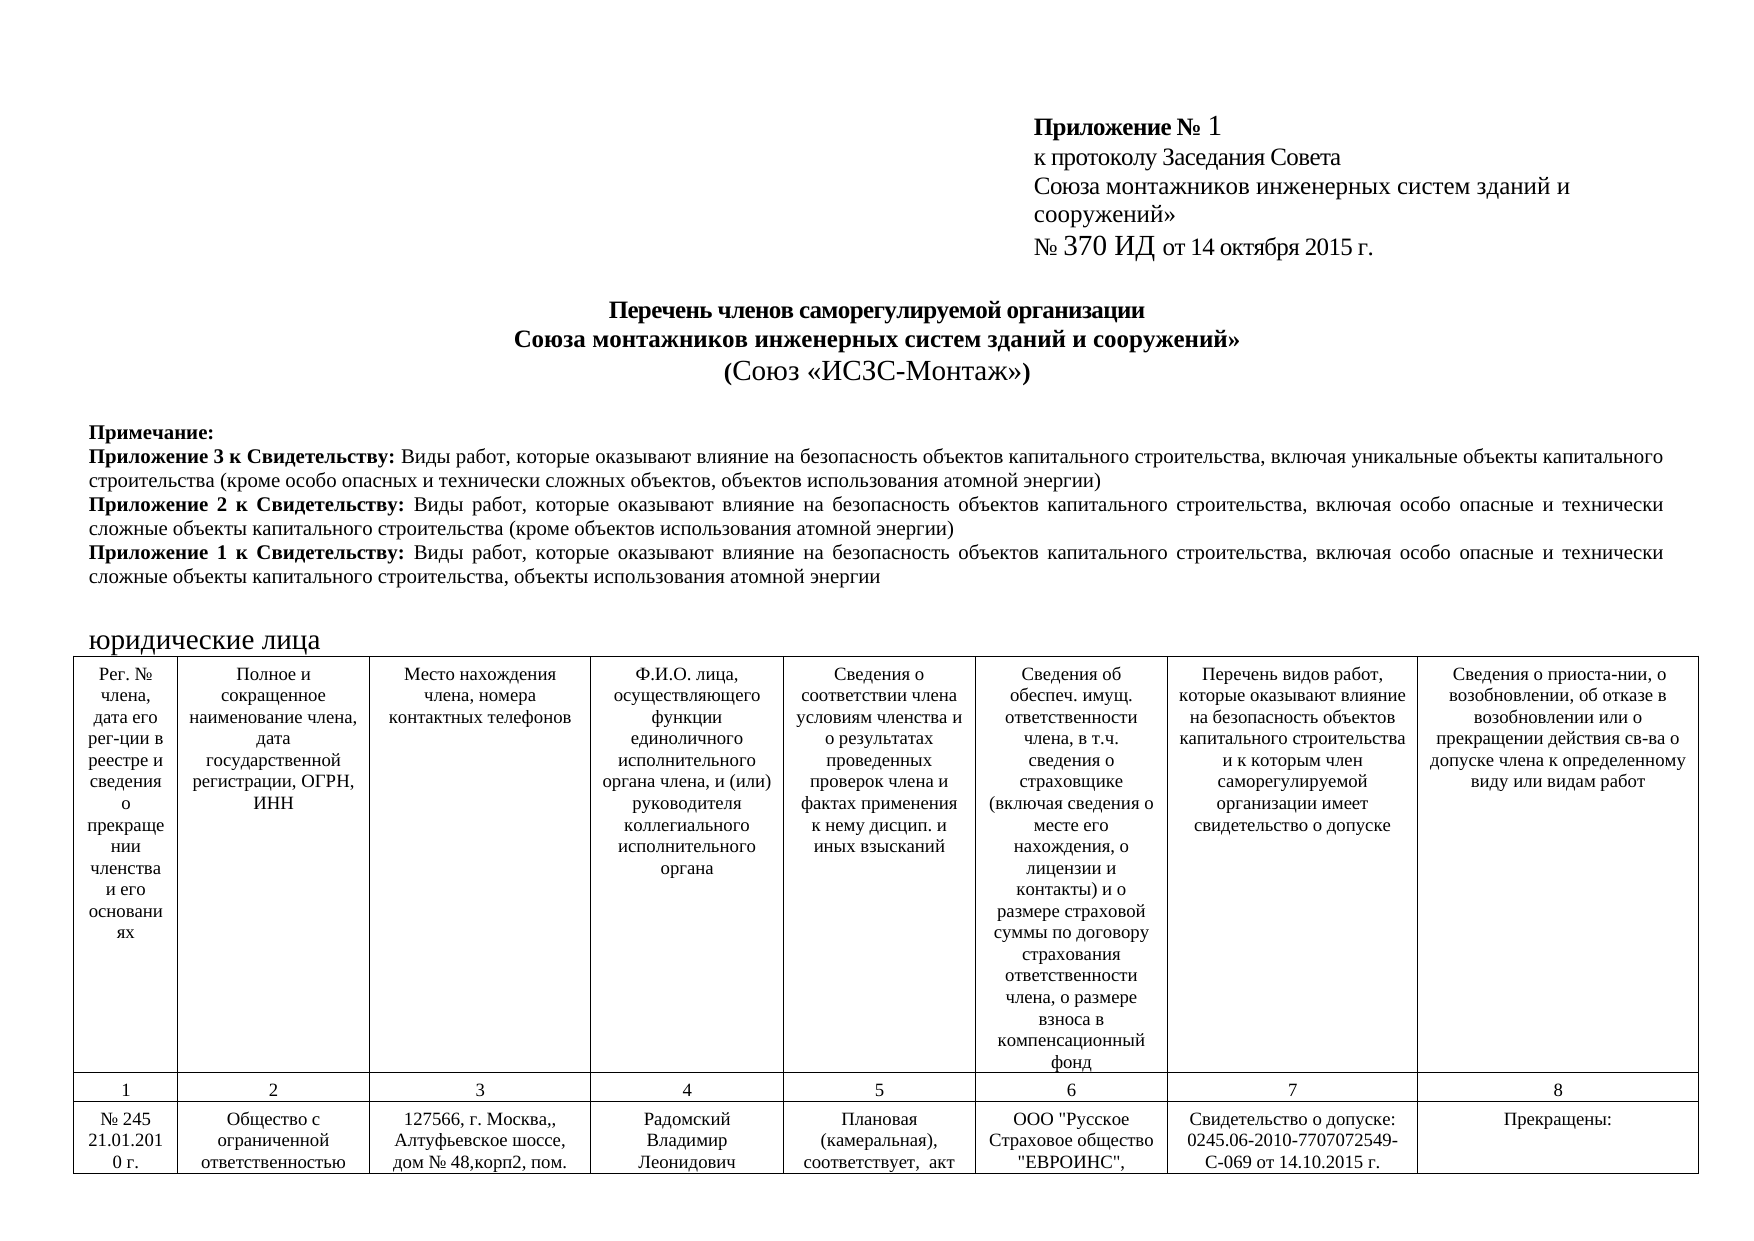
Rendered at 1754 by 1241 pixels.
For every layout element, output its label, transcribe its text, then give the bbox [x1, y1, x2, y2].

table_header Сведения о соответствии члена условиям членства и о результатах проведенных проверок члена и фактах применения к нему дисцип. и иных взысканий [784, 657, 975, 1072]
text Перечень членов саморегулируемой организации [89, 295, 1665, 324]
table_cell 3 [370, 1073, 590, 1101]
text Приложение 2 к Свидетельству: Виды работ, которые оказывают влияние на безопасность объектов капитального строительства, включая особо опасные и технически сложные объекты капитального строительства (кроме объектов использования атомной энергии) [89, 492, 1665, 540]
table_header Ф.И.О. лица, осуществляющего функции единоличного исполнительного органа члена, и (или) руководителя коллегиального исполнительного органа [591, 657, 783, 1072]
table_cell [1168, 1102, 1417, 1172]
text Приложение 3 к Свидетельству: Виды работ, которые оказывают влияние на безопасность объектов капитального строительства, включая уникальные объекты капитального строительства (кроме особо опасных и технически сложных объектов, объектов использования атомной энергии) [89, 444, 1665, 492]
table_cell 2 [178, 1073, 369, 1101]
table_cell 8 [1418, 1073, 1698, 1101]
table_cell № 245 21.01.2010 г. [74, 1102, 177, 1172]
table_header Сведения об обеспеч. имущ. ответственности члена, в т.ч. сведения о страховщике (включая сведения о месте его нахождения, о лицензии и контакты) и о размере страховой суммы по договору страхования ответственности члена, о размере взноса в компенсационный фонд [976, 657, 1167, 1072]
table_header Рег. № члена, дата его рег-ции в реестре и сведения о прекращении членства и его основаниях [74, 657, 177, 1072]
text к протоколу Заседания Совета [1034, 142, 1665, 171]
text Приложение 1 к Свидетельству: Виды работ, которые оказывают влияние на безопасность объектов капитального строительства, включая особо опасные и технически сложные объекты капитального строительства, объекты использования атомной энергии [89, 540, 1665, 588]
table_header Полное и сокращенное наименование члена, дата государственной регистрации, ОГРН, ИНН [178, 657, 369, 1072]
table_cell 7 [1168, 1073, 1417, 1101]
table_cell 4 [591, 1073, 783, 1101]
text Приложение № 1 [1034, 108, 1665, 142]
text (Союз «ИСЗС-Монтаж») [89, 353, 1665, 386]
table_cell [178, 1102, 369, 1172]
text Союза [1034, 171, 1665, 228]
table_cell 6 [976, 1073, 1167, 1101]
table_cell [591, 1102, 783, 1172]
table_header Перечень видов работ, которые оказывают влияние на безопасность объектов капитального строительства и к которым член саморегулируемой организации имеет свидетельство о допуске [1168, 657, 1417, 1072]
text Примечание: [89, 420, 1665, 444]
table_header Сведения о приоста-нии, о возобновлении, об отказе в возобновлении или о прекращении действия св-ва о допуске члена к определенному виду или видам работ [1418, 657, 1698, 1072]
text № 370 ИД от 14 октября 2015 г. [1034, 228, 1665, 262]
text Союза [89, 324, 1665, 353]
table_cell 1 [74, 1073, 177, 1101]
table_header Место нахождения члена, номера контактных телефонов [370, 657, 590, 1072]
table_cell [1418, 1102, 1698, 1172]
table_cell 5 [784, 1073, 975, 1101]
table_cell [370, 1102, 590, 1172]
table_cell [976, 1102, 1167, 1172]
text юридические лица [89, 622, 1665, 656]
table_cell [784, 1102, 975, 1172]
